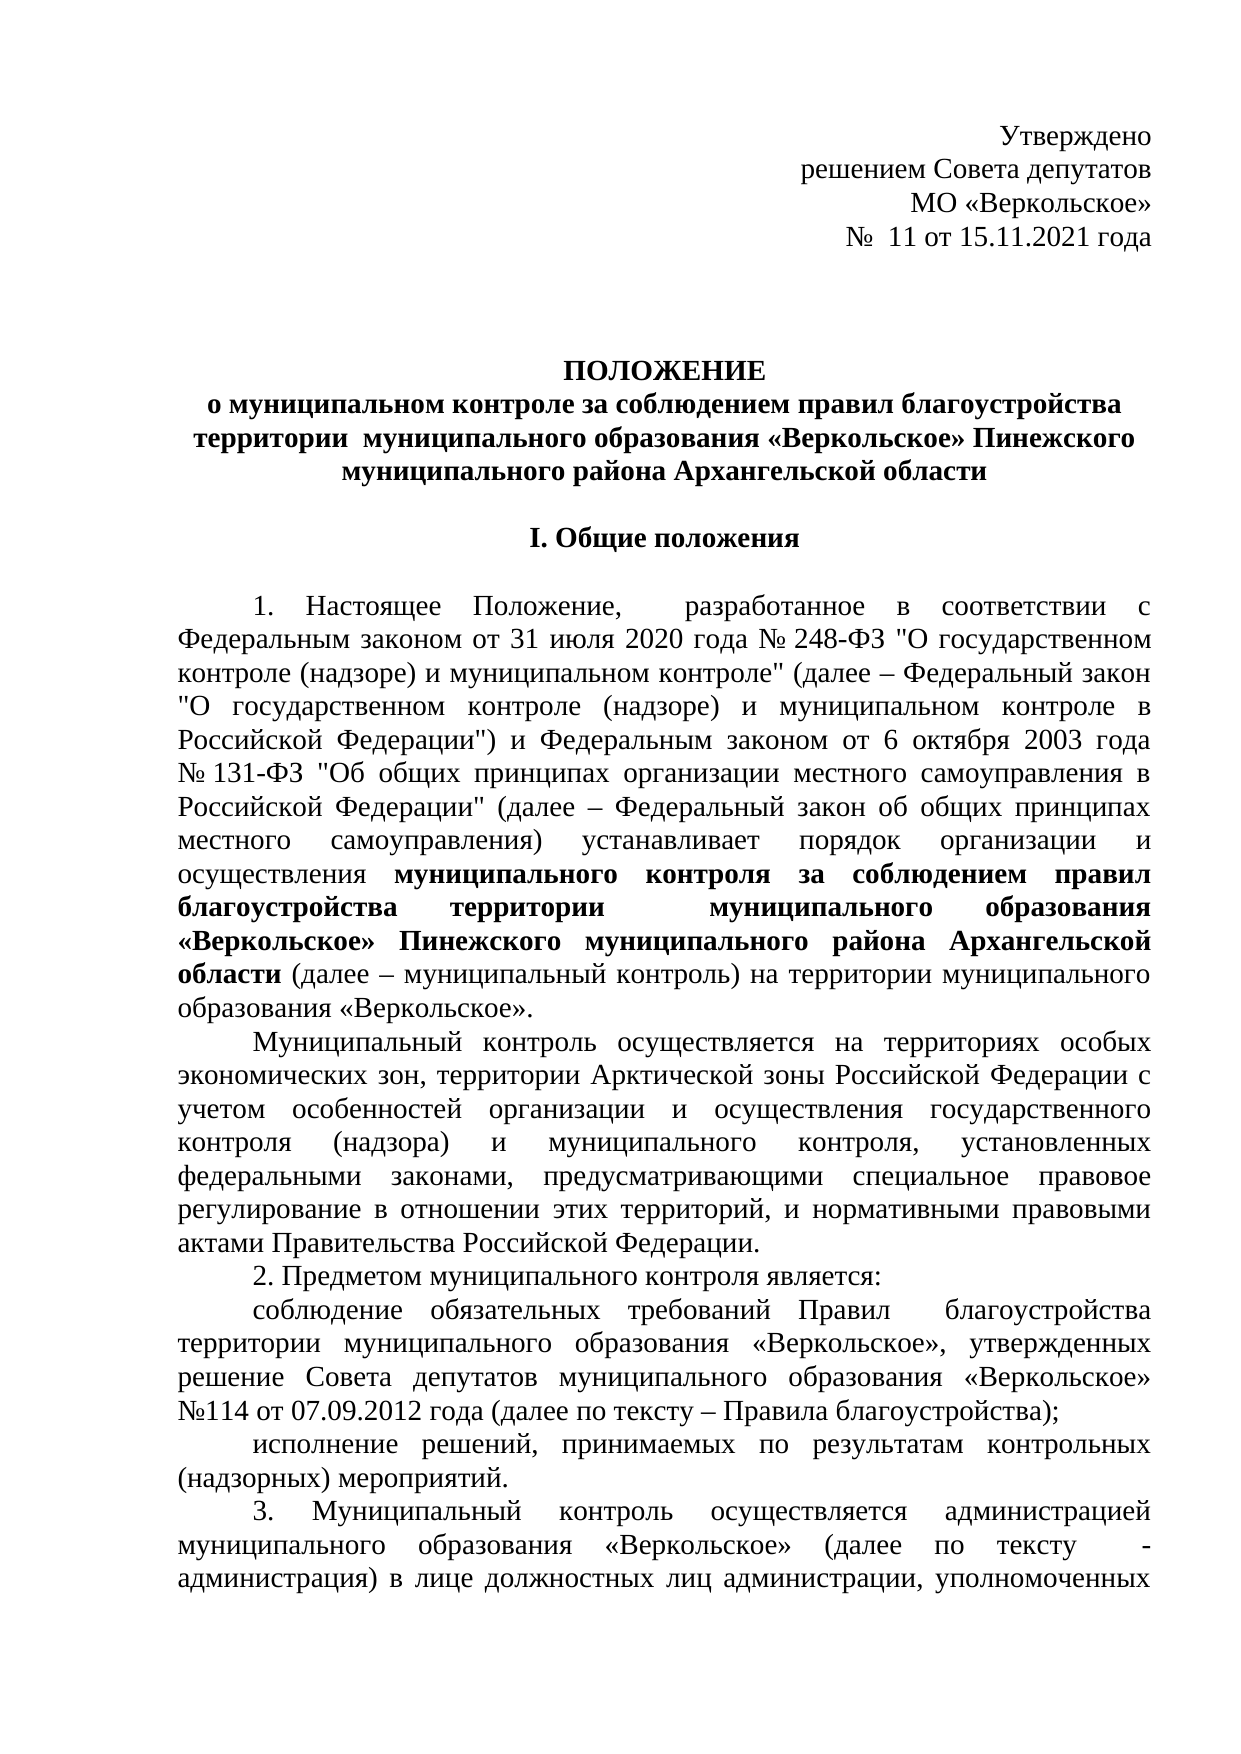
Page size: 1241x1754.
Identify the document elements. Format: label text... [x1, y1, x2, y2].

text соблюдение обязательных требований Правил благоустройства территории муниципального образования «Веркольское», утвержденных решение Совета депутатов муниципального образования «Веркольское» №114 от 07.09.2012 года (далее по тексту – Правила благоустройства); [177, 1292, 1152, 1426]
text Муниципальный контроль осуществляется на территориях особых экономических зон, территории Арктической зоны Российской Федерации с учетом особенностей организации и осуществления государственного контроля (надзора) и муниципального контроля, установленных федеральными законами, предусматривающими специальное правовое регулирование в отношении этих территорий, и нормативными правовыми актами Правительства Российской Федерации. [177, 1024, 1152, 1258]
text Утверждено [177, 118, 1152, 152]
text МО «Веркольское» [177, 185, 1152, 219]
text № 11 от 15.11.2021 года [177, 219, 1152, 252]
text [177, 1493, 1152, 1594]
text о муниципальном контроле за соблюдением правил благоустройства территории муниципального образования «Веркольское» Пинежского муниципального района Архангельской области [177, 386, 1152, 487]
text 2. Предметом муниципального контроля является: [177, 1258, 1152, 1292]
text Общие положения [177, 521, 1152, 554]
text решением Совета депутатов [177, 152, 1152, 185]
text ПОЛОЖЕНИЕ [177, 353, 1152, 386]
text исполнение решений, принимаемых по результатам контрольных (надзорных) мероприятий. [177, 1426, 1152, 1493]
text 1. Настоящее Положение, разработанное в соответствии с Федеральным законом от 31 июля 2020 года № 248-ФЗ "О государственном контроле (надзоре) и муниципальном контроле" (далее – Федеральный закон "О государственном контроле (надзоре) и муниципальном контроле в Российской Федерации") и Федеральным законом от 6 октября 2003 года № 131-ФЗ "Об общих принципах организации местного самоуправления в Российской Федерации" (далее – Федеральный закон об общих принципах местного самоуправления) устанавливает порядок организации и осуществления муниципального контроля за соблюдением правил благоустройства территории муниципального образования «Веркольское» Пинежского муниципального района Архангельской области (далее – муниципальный контроль) на территории муниципального образования «Веркольское». [177, 588, 1152, 1024]
